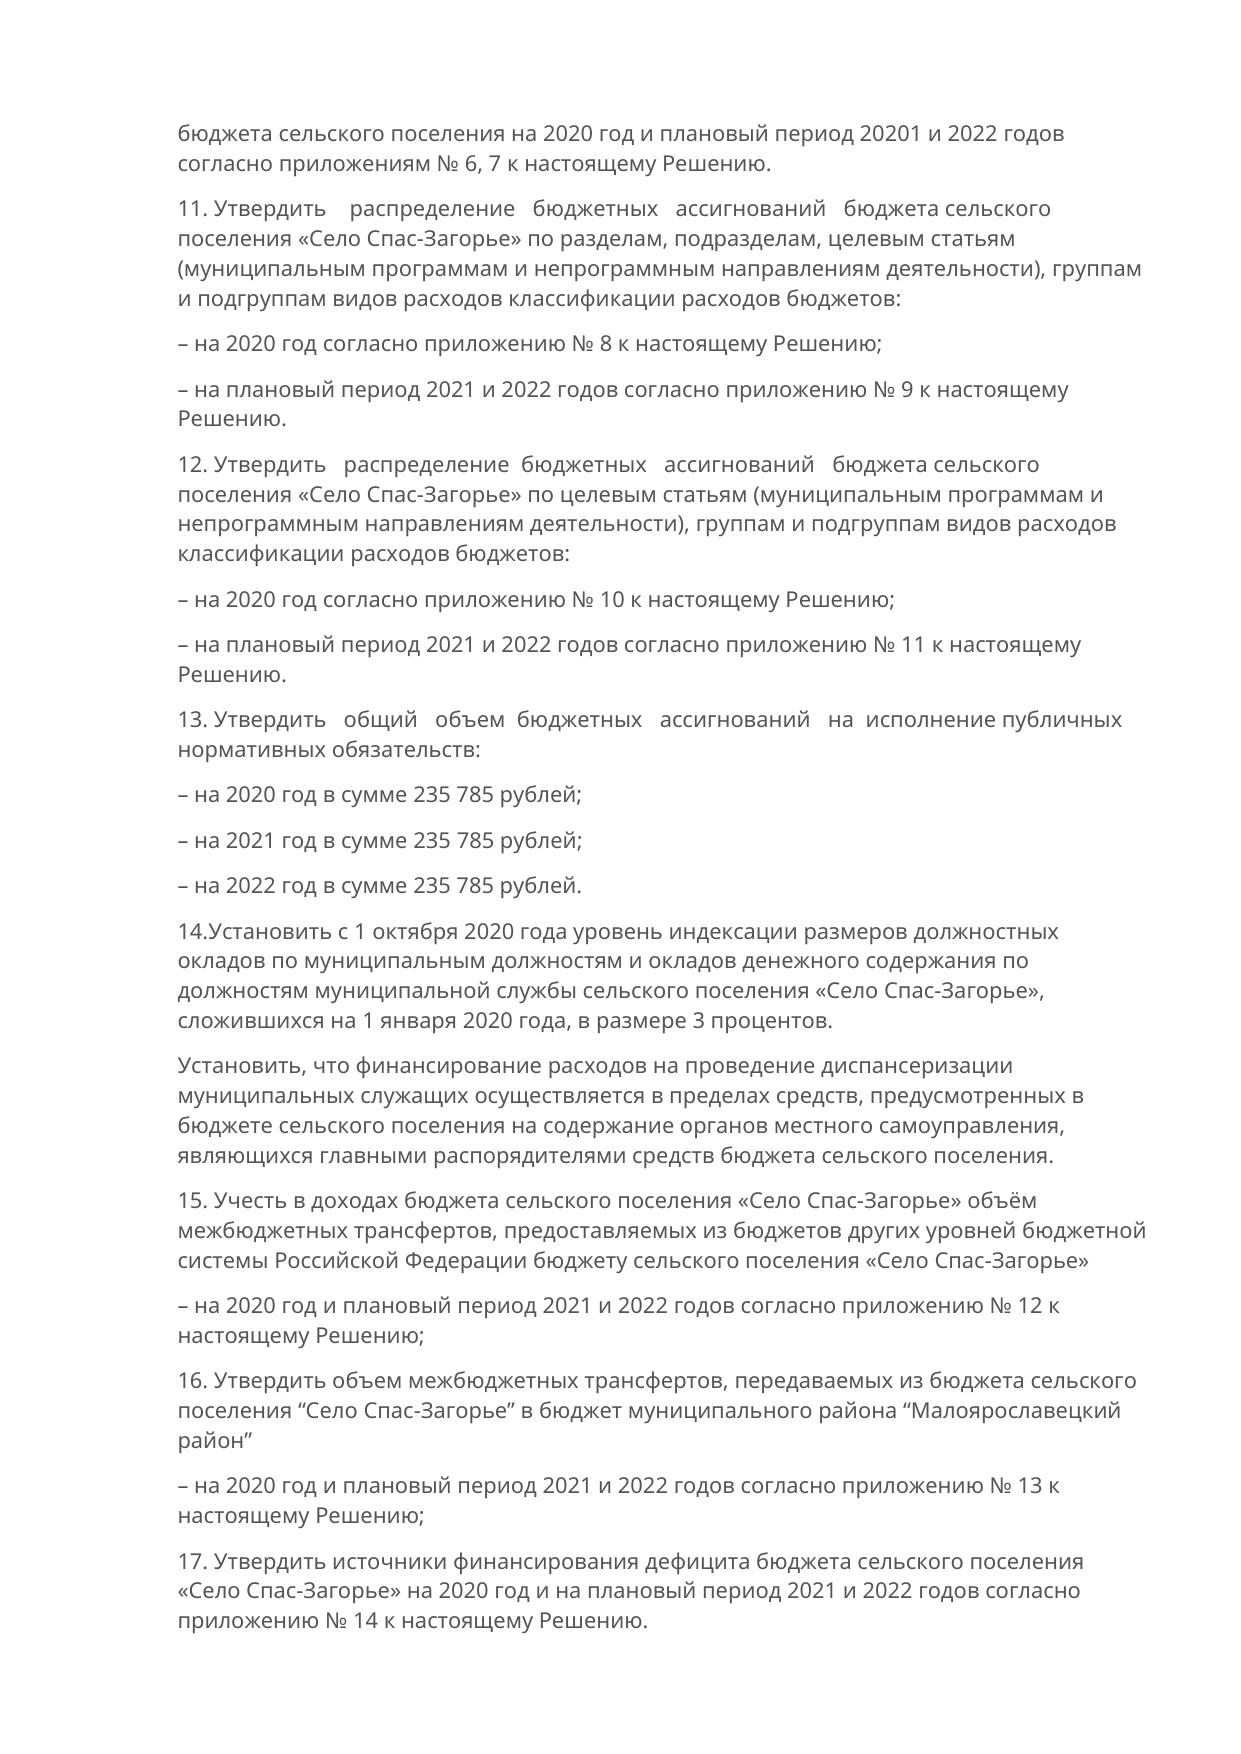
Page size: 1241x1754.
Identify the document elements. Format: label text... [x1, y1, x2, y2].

text – на 2020 год и плановый период 2021 и 2022 годов согласно приложению № 13 к настоящему Решению; [177, 1470, 1152, 1530]
text – на 2022 год в сумме 235 785 рублей. [177, 870, 1152, 900]
text – на 2020 год согласно приложению № 8 к настоящему Решению; [177, 328, 1152, 358]
text – на 2021 год в сумме 235 785 рублей; [177, 825, 1152, 854]
text – на 2020 год и плановый период 2021 и 2022 годов согласно приложению № 12 к настоящему Решению; [177, 1290, 1152, 1350]
text 11. Утвердить распределение бюджетных ассигнований бюджета сельского поселения «Село Спас-Загорье» по разделам, подразделам, целевым статьям (муниципальным программам и непрограммным направлениям деятельности), группам и подгруппам видов расходов классификации расходов бюджетов: [177, 193, 1152, 312]
text 15. Учесть в доходах бюджета сельского поселения «Село Спас-Загорье» объём межбюджетных трансфертов, предоставляемых из бюджетов других уровней бюджетной системы Российской Федерации бюджету сельского поселения «Село Спас-Загорье» [177, 1185, 1152, 1274]
text 13. Утвердить общий объем бюджетных ассигнований на исполнение публичных нормативных обязательств: [177, 704, 1152, 764]
text – на плановый период 2021 и 2022 годов согласно приложению № 11 к настоящему Решению. [177, 629, 1152, 688]
text 12. Утвердить распределение бюджетных ассигнований бюджета сельского поселения «Село Спас-Загорье» по целевым статьям (муниципальным программам и непрограммным направлениям деятельности), группам и подгруппам видов расходов классификации расходов бюджетов: [177, 449, 1152, 568]
text 16. Утвердить объем межбюджетных трансфертов, передаваемых из бюджета сельского поселения “Село Спас-Загорье” в бюджет муниципального района “Малоярославецкий район” [177, 1365, 1152, 1455]
text 17. Утвердить источники финансирования дефицита бюджета сельского поселения «Село Спас-Загорье» на 2020 год и на плановый период 2021 и 2022 годов согласно приложению № 14 к настоящему Решению. [177, 1546, 1152, 1635]
text – на 2020 год согласно приложению № 10 к настоящему Решению; [177, 583, 1152, 613]
text 14.Установить с 1 октября 2020 года уровень индексации размеров должностных окладов по муниципальным должностям и окладов денежного содержания по должностям муниципальной службы сельского поселения «Село Спас-Загорье», сложившихся на 1 января 2020 года, в размере 3 процентов. [177, 916, 1152, 1035]
text – на плановый период 2021 и 2022 годов согласно приложению № 9 к настоящему Решению. [177, 373, 1152, 433]
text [177, 118, 1152, 178]
text – на 2020 год в сумме 235 785 рублей; [177, 779, 1152, 809]
text Установить, что финансирование расходов на проведение диспансеризации муниципальных служащих осуществляется в пределах средств, предусмотренных в бюджете сельского поселения на содержание органов местного самоуправления, являющихся главными распорядителями средств бюджета сельского поселения. [177, 1050, 1152, 1169]
